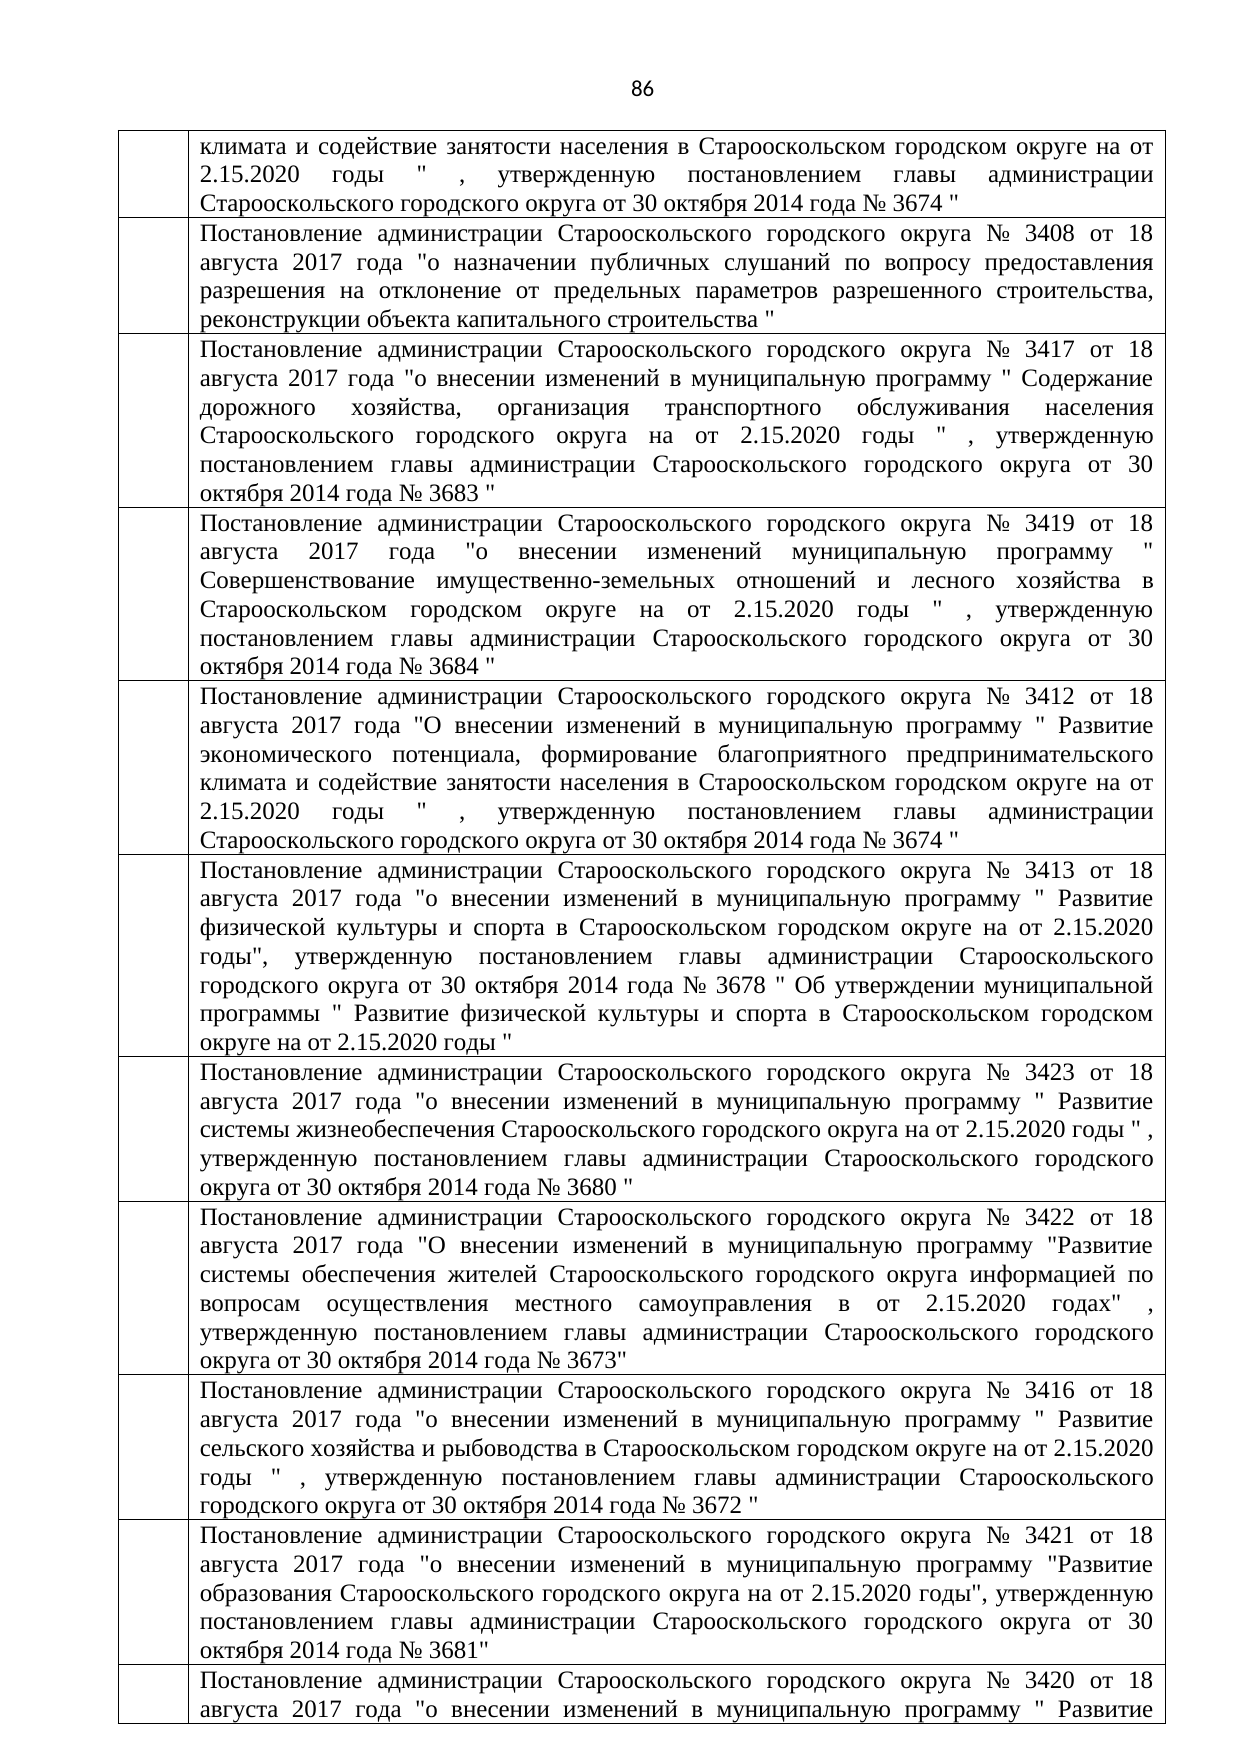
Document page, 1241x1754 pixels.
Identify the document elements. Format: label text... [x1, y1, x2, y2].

table_cell [119, 508, 188, 680]
table_cell Постановление администрации Старооскольского городского округа № 3423 от 18 августа 2017 года "о внесении изменений в муниципальную программу " Развитие системы жизнеобеспечения Старооскольского городского округа на от 2.15.2020 годы " , утвержденную постановлением главы администрации Старооскольского городского округа от 30 октября 2014 года № 3680 " [189, 1057, 1165, 1201]
table_cell Постановление администрации Старооскольского городского округа № 3416 от 18 августа 2017 года "о внесении изменений в муниципальную программу " Развитие сельского хозяйства и рыбоводства в Старооскольском городском округе на от 2.15.2020 годы " , утвержденную постановлением главы администрации Старооскольского городского округа от 30 октября 2014 года № 3672 " [189, 1375, 1165, 1519]
table_cell Постановление администрации Старооскольского городского округа № 3408 от 18 августа 2017 года "о назначении публичных слушаний по вопросу предоставления разрешения на отклонение от предельных параметров разрешенного строительства, реконструкции объекта капитального строительства " [189, 218, 1165, 333]
table_cell [119, 131, 188, 217]
table_cell [119, 1057, 188, 1201]
table_cell [119, 1375, 188, 1519]
table_cell [119, 334, 188, 507]
table_cell [119, 681, 188, 854]
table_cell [189, 131, 1165, 217]
table_cell Постановление администрации Старооскольского городского округа № 3422 от 18 августа 2017 года "О внесении изменений в муниципальную программу "Развитие системы обеспечения жителей Старооскольского городского округа информацией по вопросам осуществления местного самоуправления в от 2.15.2020 годах" , утвержденную постановлением главы администрации Старооскольского городского округа от 30 октября 2014 года № 3673" [189, 1202, 1165, 1374]
table_cell Постановление администрации Старооскольского городского округа № 3413 от 18 августа 2017 года "о внесении изменений в муниципальную программу " Развитие физической культуры и спорта в Старооскольском городском округе на от 2.15.2020 годы", утвержденную постановлением главы администрации Старооскольского городского округа от 30 октября 2014 года № 3678 " Об утверждении муниципальной программы " Развитие физической культуры и спорта в Старооскольском городском округе на от 2.15.2020 годы " [189, 855, 1165, 1056]
table_cell [119, 855, 188, 1056]
table_cell [119, 1202, 188, 1374]
table_cell Постановление администрации Старооскольского городского округа № 3421 от 18 августа 2017 года "о внесении изменений в муниципальную программу "Развитие образования Старооскольского городского округа на от 2.15.2020 годы", утвержденную постановлением главы администрации Старооскольского городского округа от 30 октября 2014 года № 3681" [189, 1520, 1165, 1664]
table_cell Постановление администрации Старооскольского городского округа № 3417 от 18 августа 2017 года "о внесении изменений в муниципальную программу " Содержание дорожного хозяйства, организация транспортного обслуживания населения Старооскольского городского округа на от 2.15.2020 годы " , утвержденную постановлением главы администрации Старооскольского городского округа от 30 октября 2014 года № 3683 " [189, 334, 1165, 507]
table_cell [119, 1665, 188, 1722]
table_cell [189, 1665, 1165, 1722]
table_cell Постановление администрации Старооскольского городского округа № 3419 от 18 августа 2017 года "о внесении изменений муниципальную программу " Совершенствование имущественно-земельных отношений и лесного хозяйства в Старооскольском городском округе на от 2.15.2020 годы " , утвержденную постановлением главы администрации Старооскольского городского округа от 30 октября 2014 года № 3684 " [189, 508, 1165, 680]
table_cell [119, 1520, 188, 1664]
table_cell [119, 218, 188, 333]
